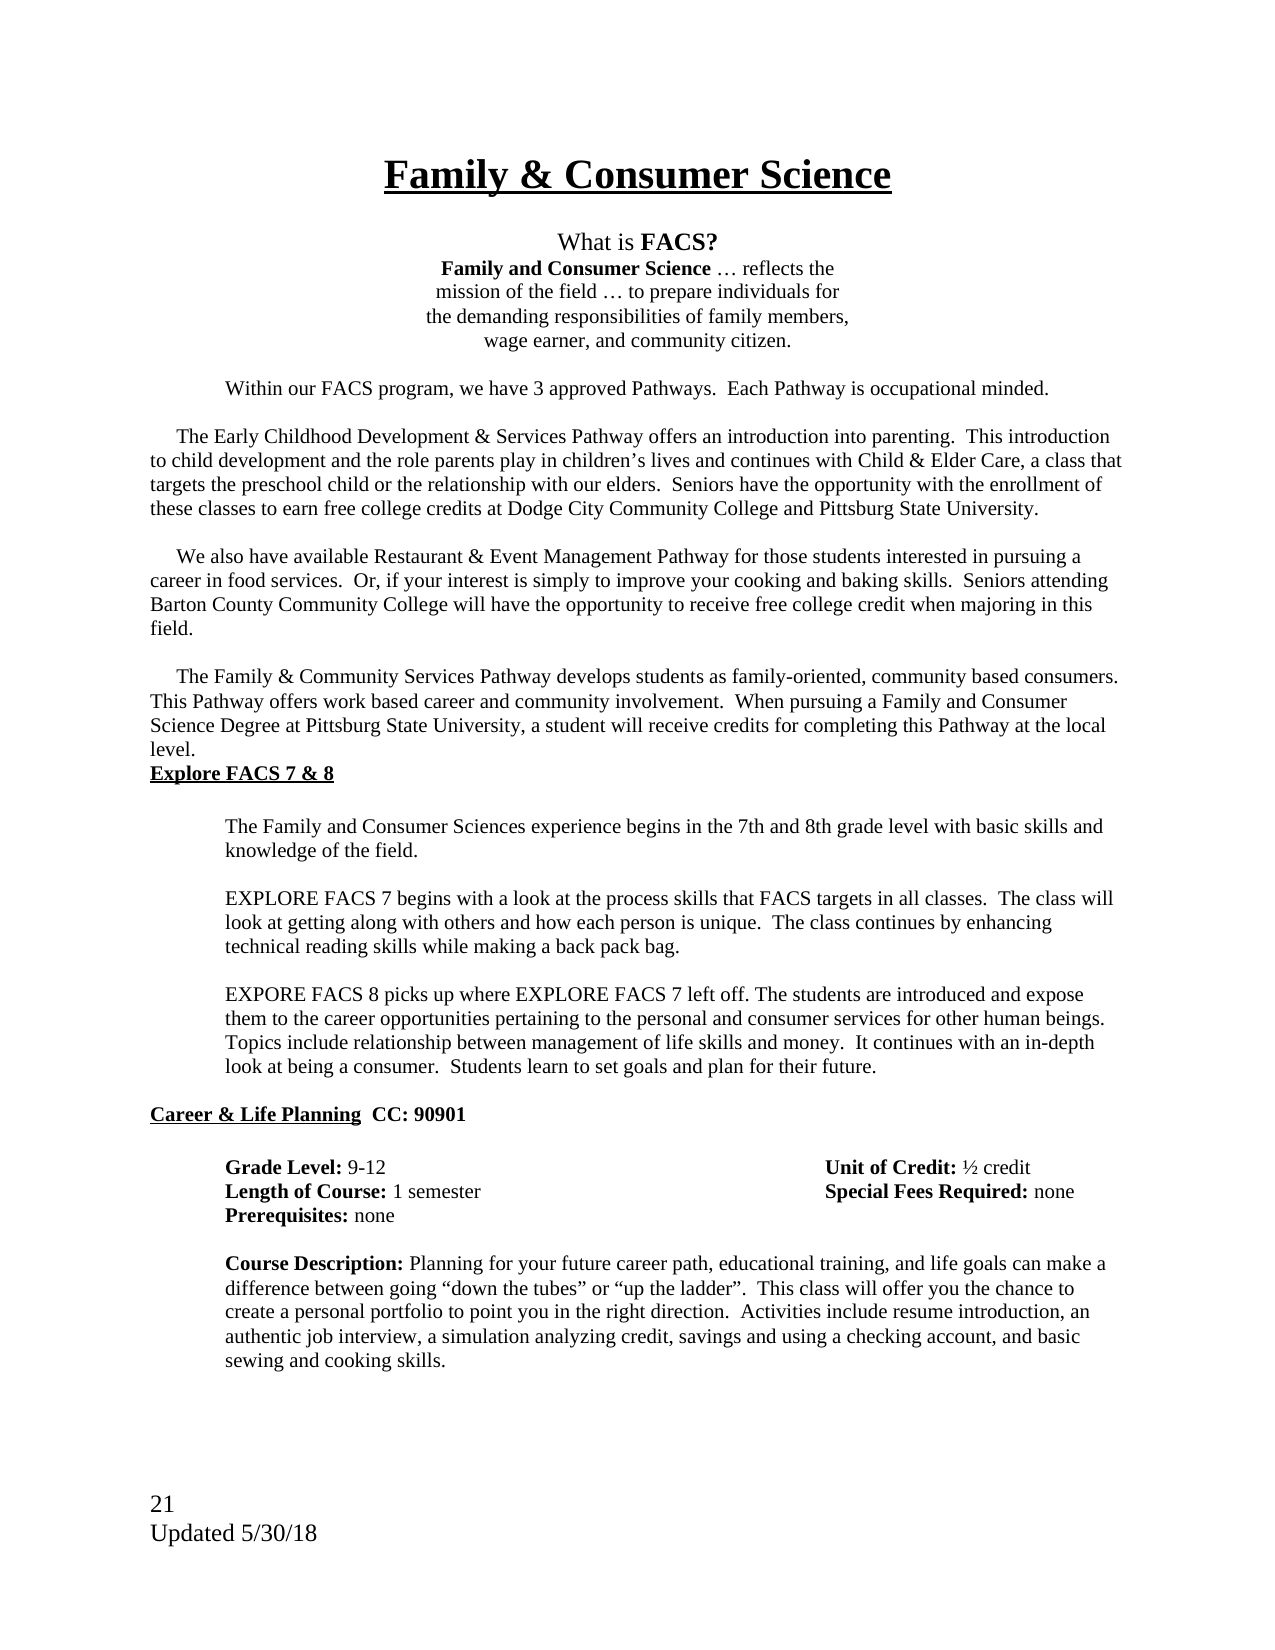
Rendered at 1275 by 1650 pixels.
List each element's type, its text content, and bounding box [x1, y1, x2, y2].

text The Family & Community Services Pathway develops students as family-oriented, community based consumers. This Pathway offers work based career and community involvement. When pursuing a Family and Consumer Science Degree at Pittsburg State University, a student will receive credits for completing this Pathway at the local level. [150, 664, 1125, 761]
text EXPORE FACS 8 picks up where EXPLORE FACS 7 left off. The students are introduced and expose them to the career opportunities pertaining to the personal and consumer services for other human beings. Topics include relationship between management of life skills and money. It continues with an in-depth look at being a consumer. Students learn to set goals and plan for their future. [225, 982, 1125, 1078]
subtitle Family & Consumer Science [150, 150, 1125, 198]
text mission of the field … to prepare individuals for [150, 279, 1125, 303]
text Length of Course: 1 semester Special Fees Required: none [225, 1179, 1125, 1203]
text Prerequisites: none [225, 1203, 1125, 1227]
text the demanding responsibilities of family members, [150, 303, 1125, 328]
text Career & Life Planning CC: 90901 [150, 1102, 1125, 1126]
text We also have available Restaurant & Event Management Pathway for those students interested in pursuing a career in food services. Or, if your interest is simply to improve your cooking and baking skills. Seniors attending Barton County Community College will have the opportunity to receive free college credit when majoring in this field. [150, 544, 1125, 640]
text Explore FACS 7 & 8 [150, 761, 1125, 785]
text Within our FACS program, we have 3 approved Pathways. Each Pathway is occupational minded. [150, 376, 1125, 400]
text Family and Consumer Science … reflects the [150, 255, 1125, 279]
text Course Description: Planning for your future career path, educational training, and life goals can make a difference between going “down the tubes” or “up the ladder”. This class will offer you the chance to create a personal portfolio to point you in the right direction. Activities include resume introduction, an authentic job interview, a simulation analyzing credit, savings and using a checking account, and basic sewing and cooking skills. [225, 1251, 1125, 1372]
text The Early Childhood Development & Services Pathway offers an introduction into parenting. This introduction to child development and the role parents play in children’s lives and continues with Child & Elder Care, a class that targets the preschool child or the relationship with our elders. Seniors have the opportunity with the enrollment of these classes to earn free college credits at Dodge City Community College and Pittsburg State University. [150, 424, 1125, 520]
text wage earner, and community citizen. [150, 328, 1125, 352]
text What is FACS? [150, 227, 1125, 255]
text Grade Level: 9-12 Unit of Credit: ½ credit [225, 1155, 1125, 1179]
text EXPLORE FACS 7 begins with a look at the process skills that FACS targets in all classes. The class will look at getting along with others and how each person is unique. The class continues by enhancing technical reading skills while making a back pack bag. [225, 886, 1125, 958]
text The Family and Consumer Sciences experience begins in the 7th and 8th grade level with basic skills and knowledge of the field. [225, 813, 1125, 862]
